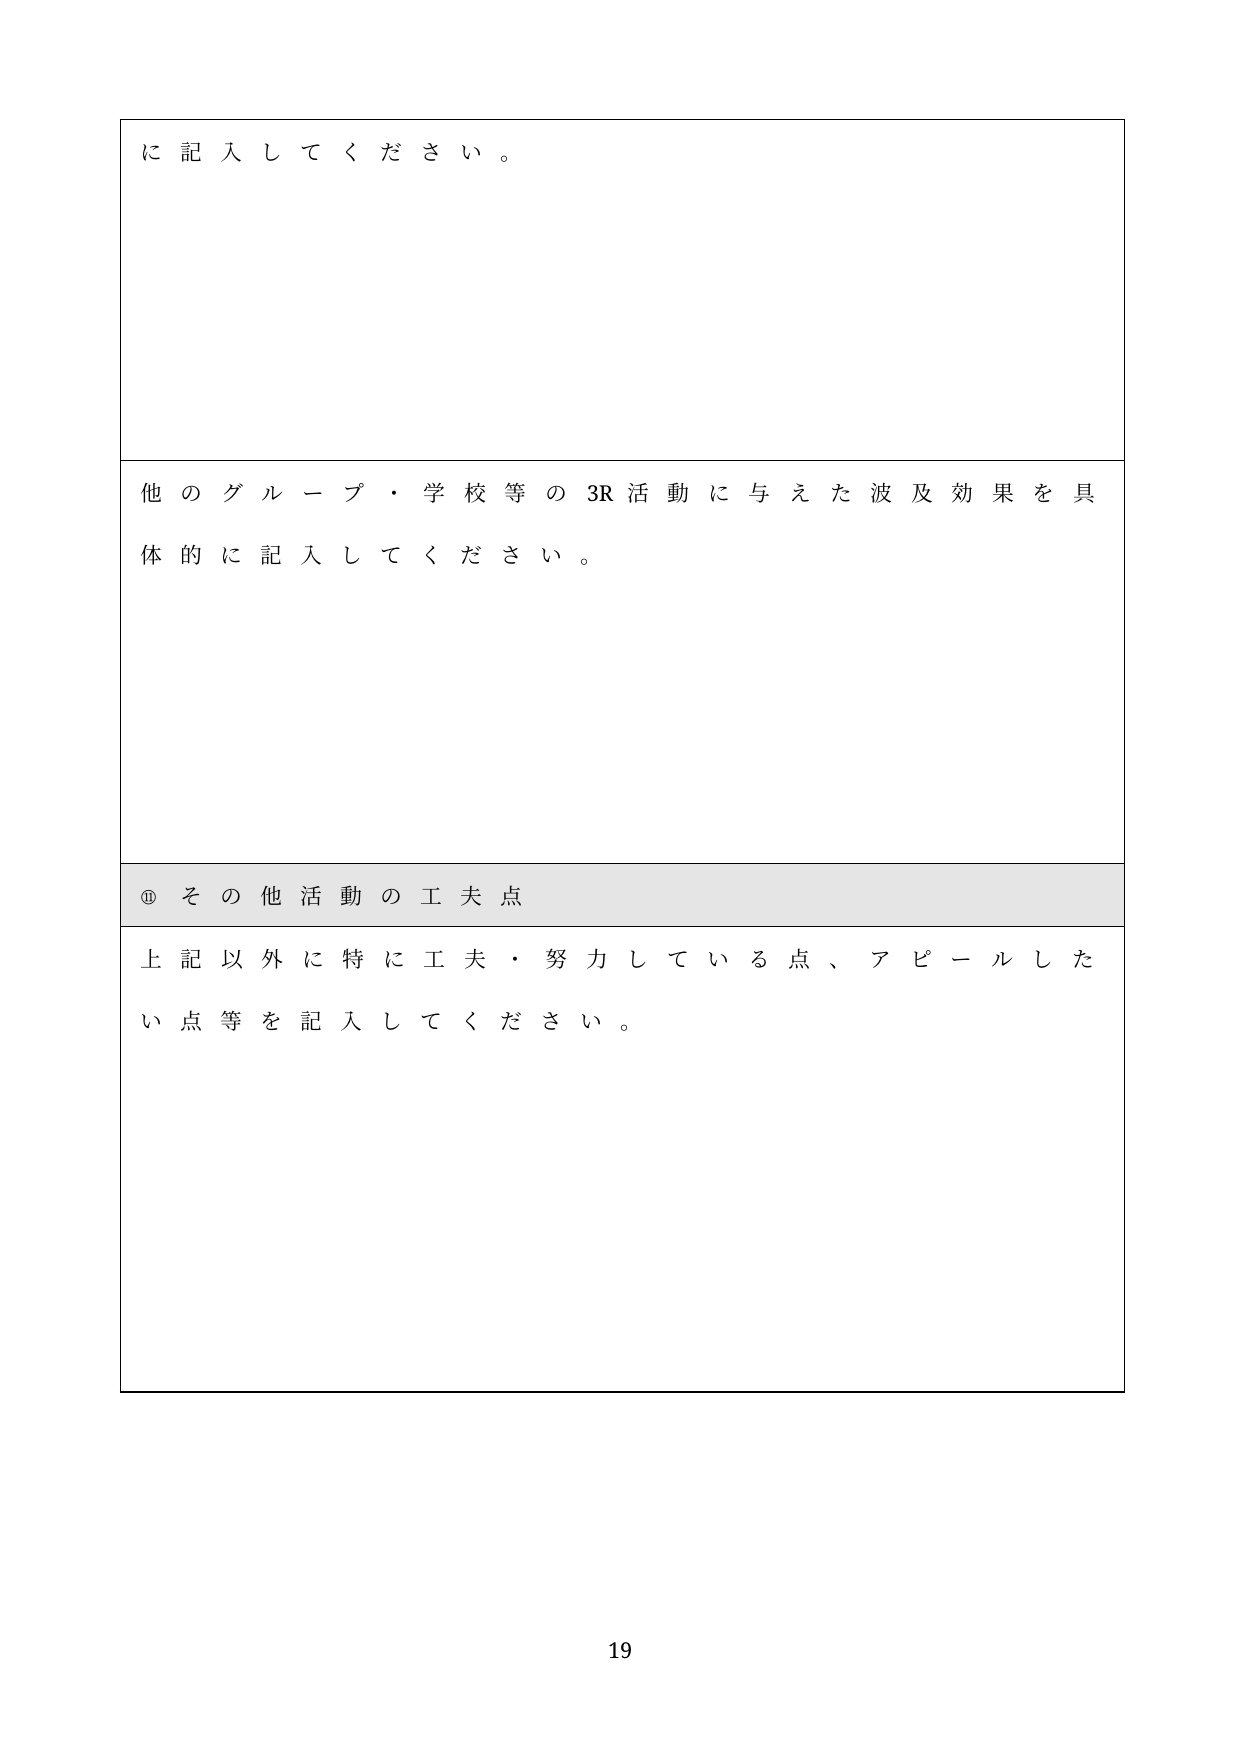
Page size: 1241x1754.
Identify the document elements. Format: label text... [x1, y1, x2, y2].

table_cell 他のグループ・学校等の3R活動に与えた波及効果を具体的に記入してください。 [121, 461, 1124, 863]
table_cell 上記以外に特に工夫・努力している点、アピールしたい点等を記入してください。 [121, 927, 1124, 1391]
table_cell ⑪ その他活動の工夫点 [121, 864, 1124, 926]
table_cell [121, 120, 1124, 460]
